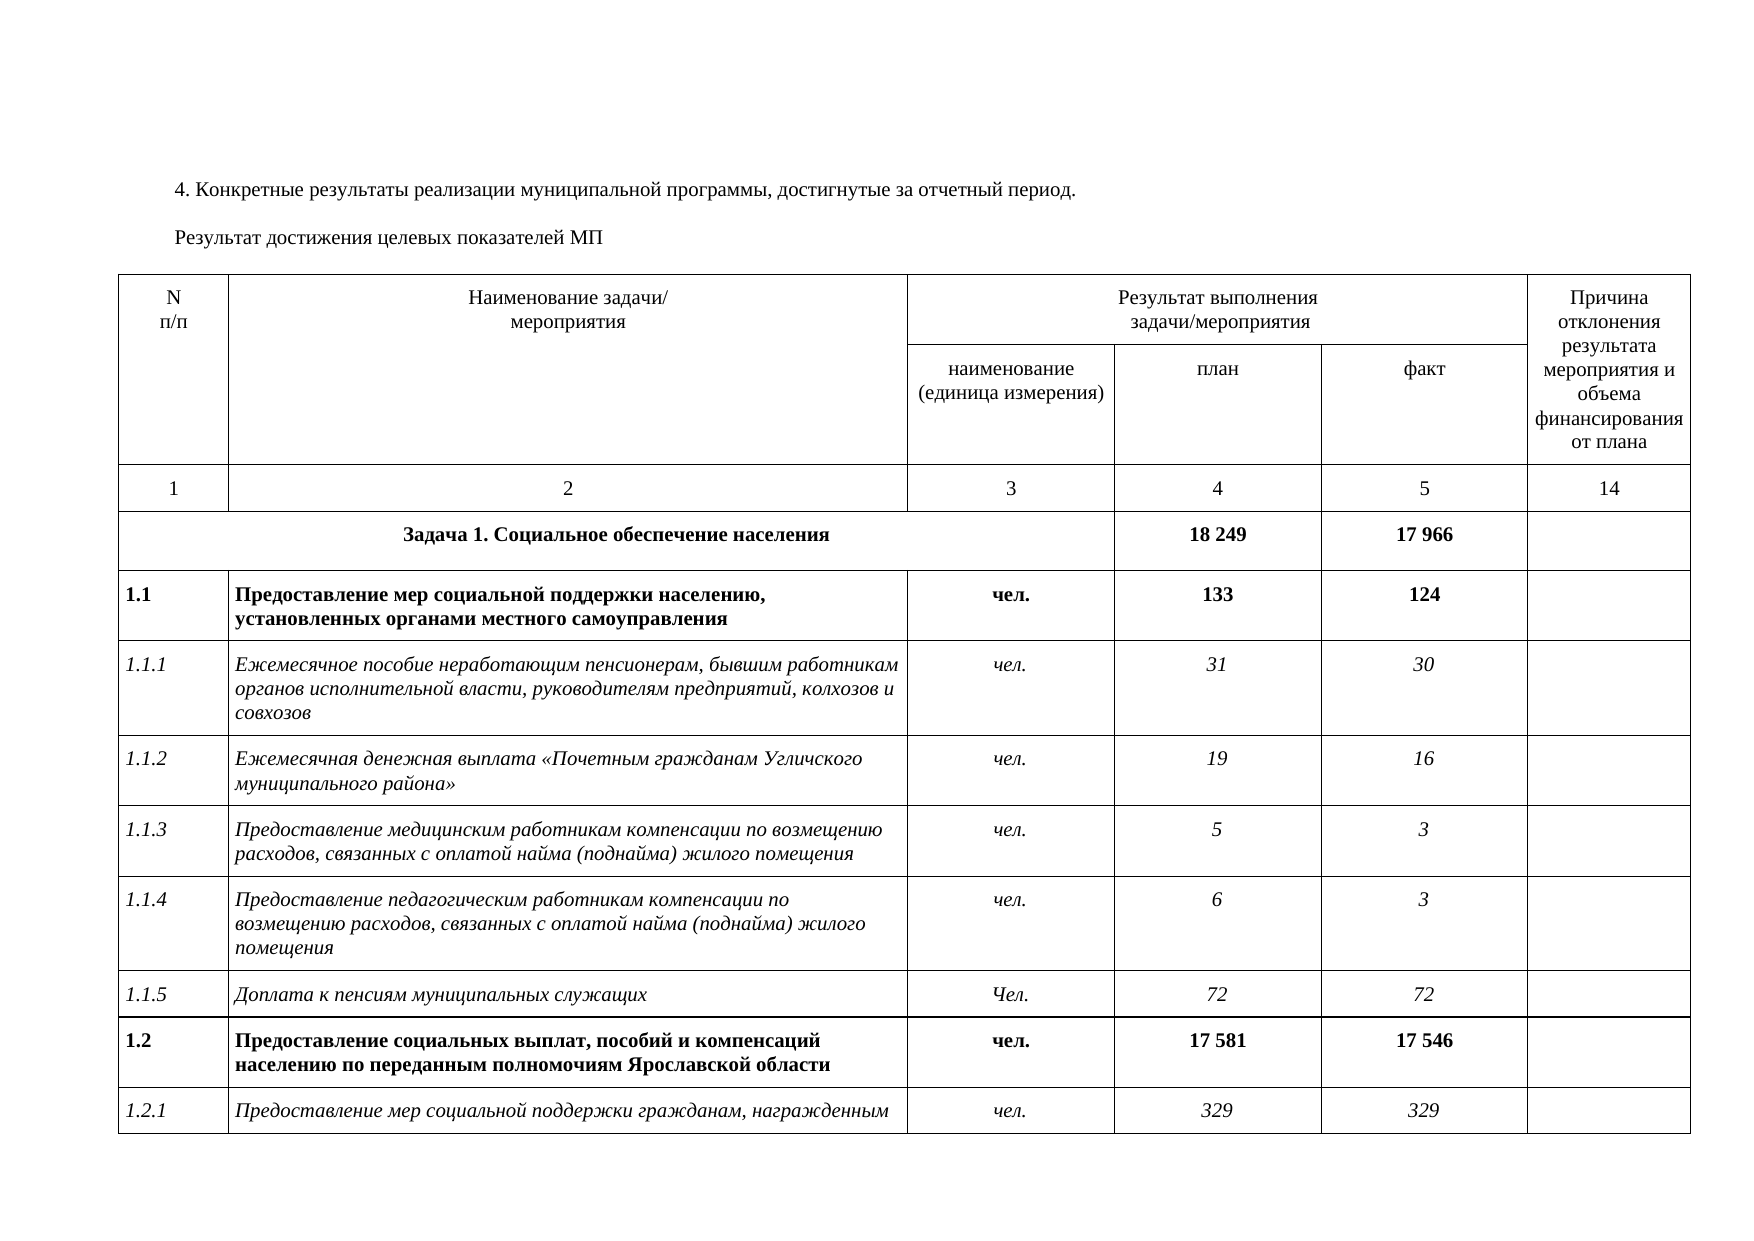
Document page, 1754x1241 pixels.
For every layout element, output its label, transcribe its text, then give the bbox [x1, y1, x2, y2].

table_cell Ежемесячная денежная выплата «Почетным гражданам Угличского муниципального района» [229, 736, 907, 805]
table_cell 1.1.1 [119, 641, 228, 735]
table_cell [1528, 1088, 1690, 1133]
table_cell чел. [908, 877, 1114, 970]
table_cell факт [1322, 345, 1527, 464]
table_cell 1.2 [119, 1018, 228, 1087]
table_cell 2 [229, 465, 907, 511]
table_cell Предоставление мер социальной поддержки населению, установленных органами местного самоуправления [229, 571, 907, 640]
table_cell 1.1.3 [119, 806, 228, 876]
text Результат достижения целевых показателей МП [118, 225, 1636, 249]
table_cell 133 [1115, 571, 1321, 640]
table_cell Предоставление педагогическим работникам компенсации по возмещению расходов, связанных с оплатой найма (поднайма) жилого помещения [229, 877, 907, 970]
table_cell 1 [119, 465, 228, 511]
table_cell 18 249 [1115, 512, 1321, 570]
table_cell чел. [908, 736, 1114, 805]
table_cell Предоставление медицинским работникам компенсации по возмещению расходов, связанных с оплатой найма (поднайма) жилого помещения [229, 806, 907, 876]
table_cell [1528, 571, 1690, 640]
table_header Результат выполнения задачи/мероприятия [908, 275, 1527, 344]
table_cell [1528, 806, 1690, 876]
table_cell 1.1.5 [119, 971, 228, 1016]
table_cell 1.2.1 [119, 1088, 228, 1133]
table_cell 17 581 [1115, 1018, 1321, 1087]
table_cell [1528, 736, 1690, 805]
table_cell 19 [1115, 736, 1321, 805]
table_cell чел. [908, 1018, 1114, 1087]
table_cell 329 [1115, 1088, 1321, 1133]
table_cell план [1115, 345, 1321, 464]
table_cell 1.1.4 [119, 877, 228, 970]
table_cell Ежемесячное пособие неработающим пенсионерам, бывшим работникам органов исполнительной власти, руководителям предприятий, колхозов и совхозов [229, 641, 907, 735]
table_cell 3 [1322, 806, 1527, 876]
table_cell чел. [908, 1088, 1114, 1133]
table_cell 17 966 [1322, 512, 1527, 570]
table_cell Задача 1. Социальное обеспечение населения [119, 512, 1114, 570]
table_cell 3 [908, 465, 1114, 511]
table_cell чел. [908, 641, 1114, 735]
table_cell 16 [1322, 736, 1527, 805]
table_cell Доплата к пенсиям муниципальных служащих [229, 971, 907, 1016]
table_cell наименование (единица измерения) [908, 345, 1114, 464]
table_header Наименование задачи/ мероприятия [229, 275, 907, 464]
table_cell [1528, 641, 1690, 735]
text 4. Конкретные результаты реализации муниципальной программы, достигнутые за отчетный период. [118, 177, 1636, 201]
table_cell 5 [1115, 806, 1321, 876]
table_cell Предоставление социальных выплат, пособий и компенсаций населению по переданным полномочиям Ярославской области [229, 1018, 907, 1087]
table_cell [1528, 512, 1690, 570]
table_cell 1.1 [119, 571, 228, 640]
table_cell 124 [1322, 571, 1527, 640]
table_cell 329 [1322, 1088, 1527, 1133]
table_cell [1528, 877, 1690, 970]
table_cell Предоставление мер социальной поддержки гражданам, награжденным знаком «Почетный донор России» («Почетный донор СССР») [229, 1088, 907, 1133]
table_cell 17 546 [1322, 1018, 1527, 1087]
table_cell [1528, 1018, 1690, 1087]
table_cell 30 [1322, 641, 1527, 735]
table_header Причина отклонения результата мероприятия и объема финансирования от плана [1528, 275, 1690, 464]
table_cell 6 [1115, 877, 1321, 970]
table_cell чел. [908, 806, 1114, 876]
table_cell 1.1.2 [119, 736, 228, 805]
table_cell 14 [1528, 465, 1690, 511]
table_cell 72 [1322, 971, 1527, 1016]
table_cell 3 [1322, 877, 1527, 970]
table_cell 4 [1115, 465, 1321, 511]
table_cell 72 [1115, 971, 1321, 1016]
table_cell [1528, 971, 1690, 1016]
table_cell чел. [908, 571, 1114, 640]
table_cell 5 [1322, 465, 1527, 511]
table_cell 31 [1115, 641, 1321, 735]
table_header N п/п [119, 275, 228, 464]
table_cell Чел. [908, 971, 1114, 1016]
